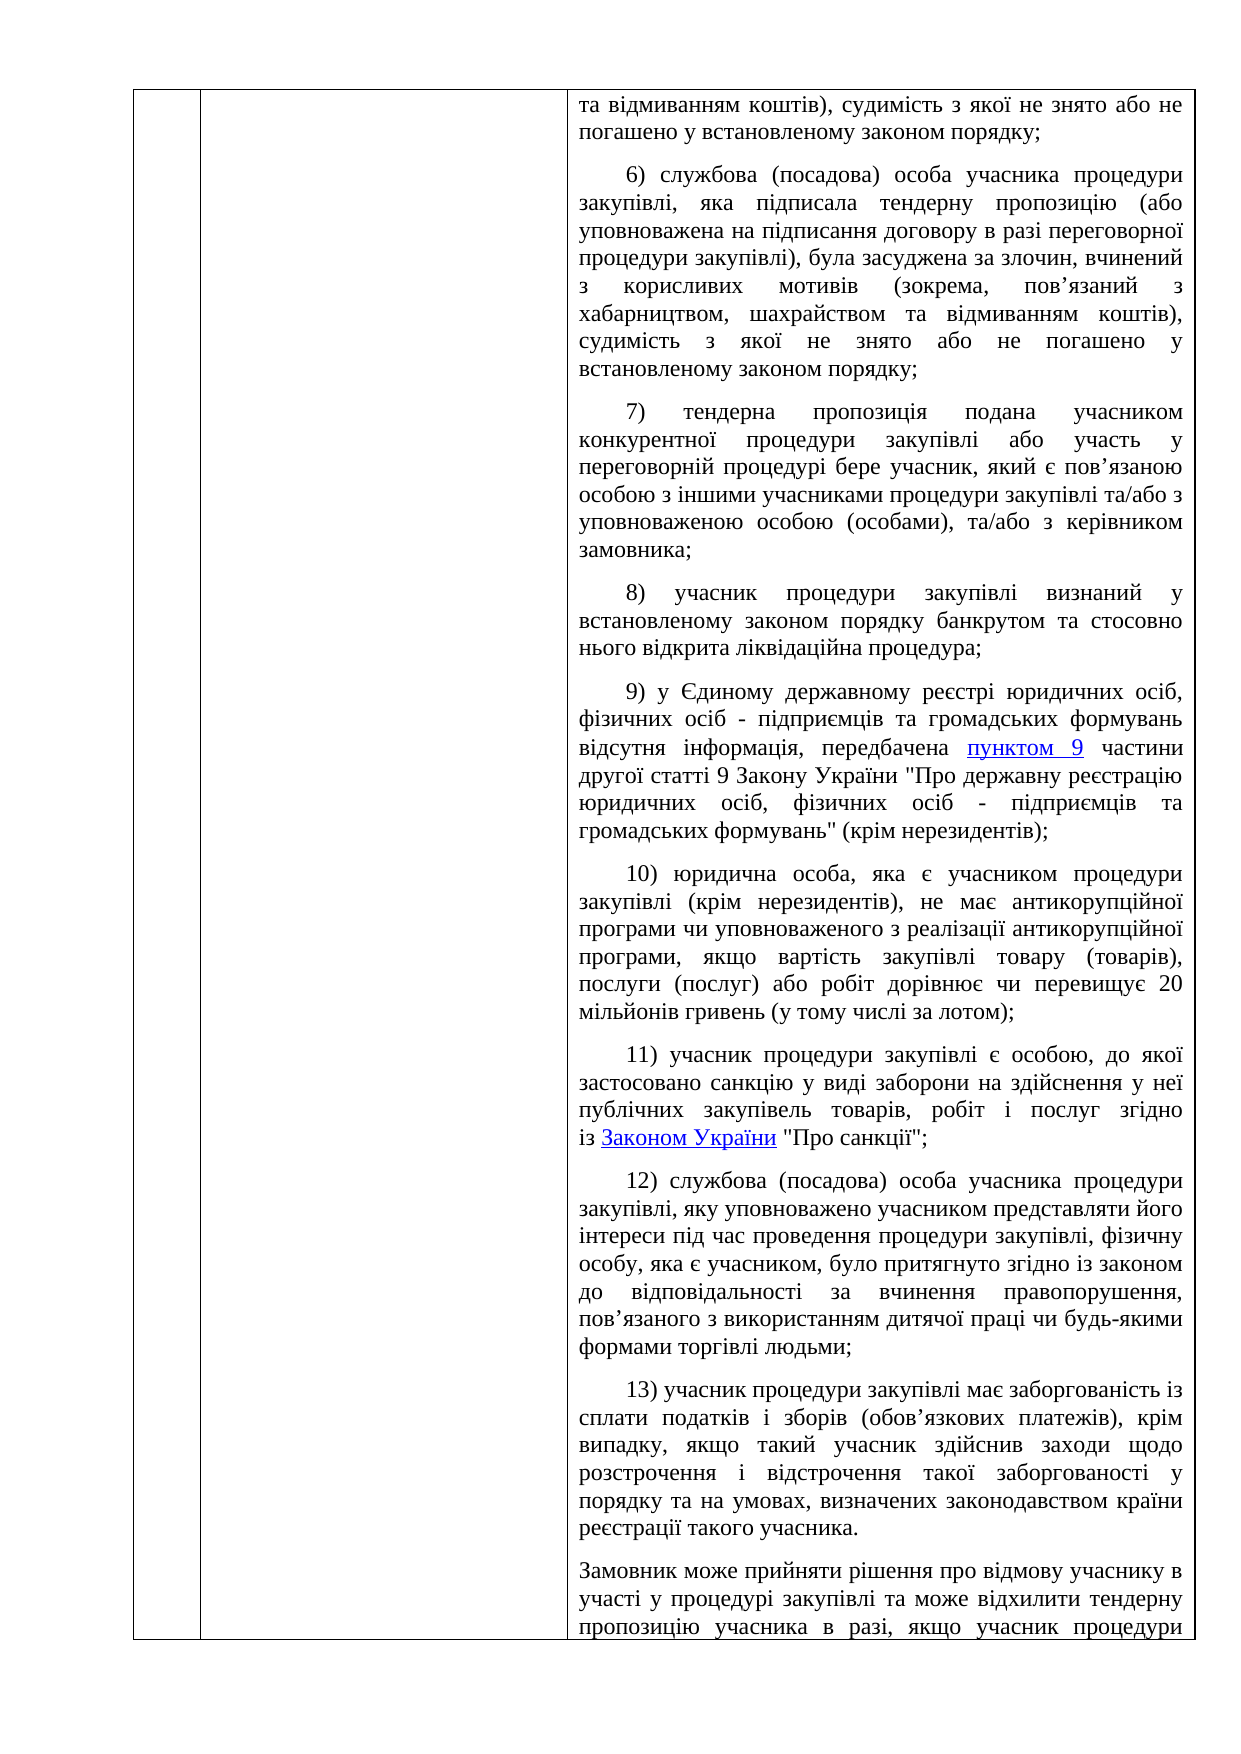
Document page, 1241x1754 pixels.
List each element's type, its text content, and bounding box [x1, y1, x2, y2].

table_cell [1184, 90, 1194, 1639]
table_cell 5 [134, 90, 200, 1639]
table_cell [201, 90, 567, 1639]
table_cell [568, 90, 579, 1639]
